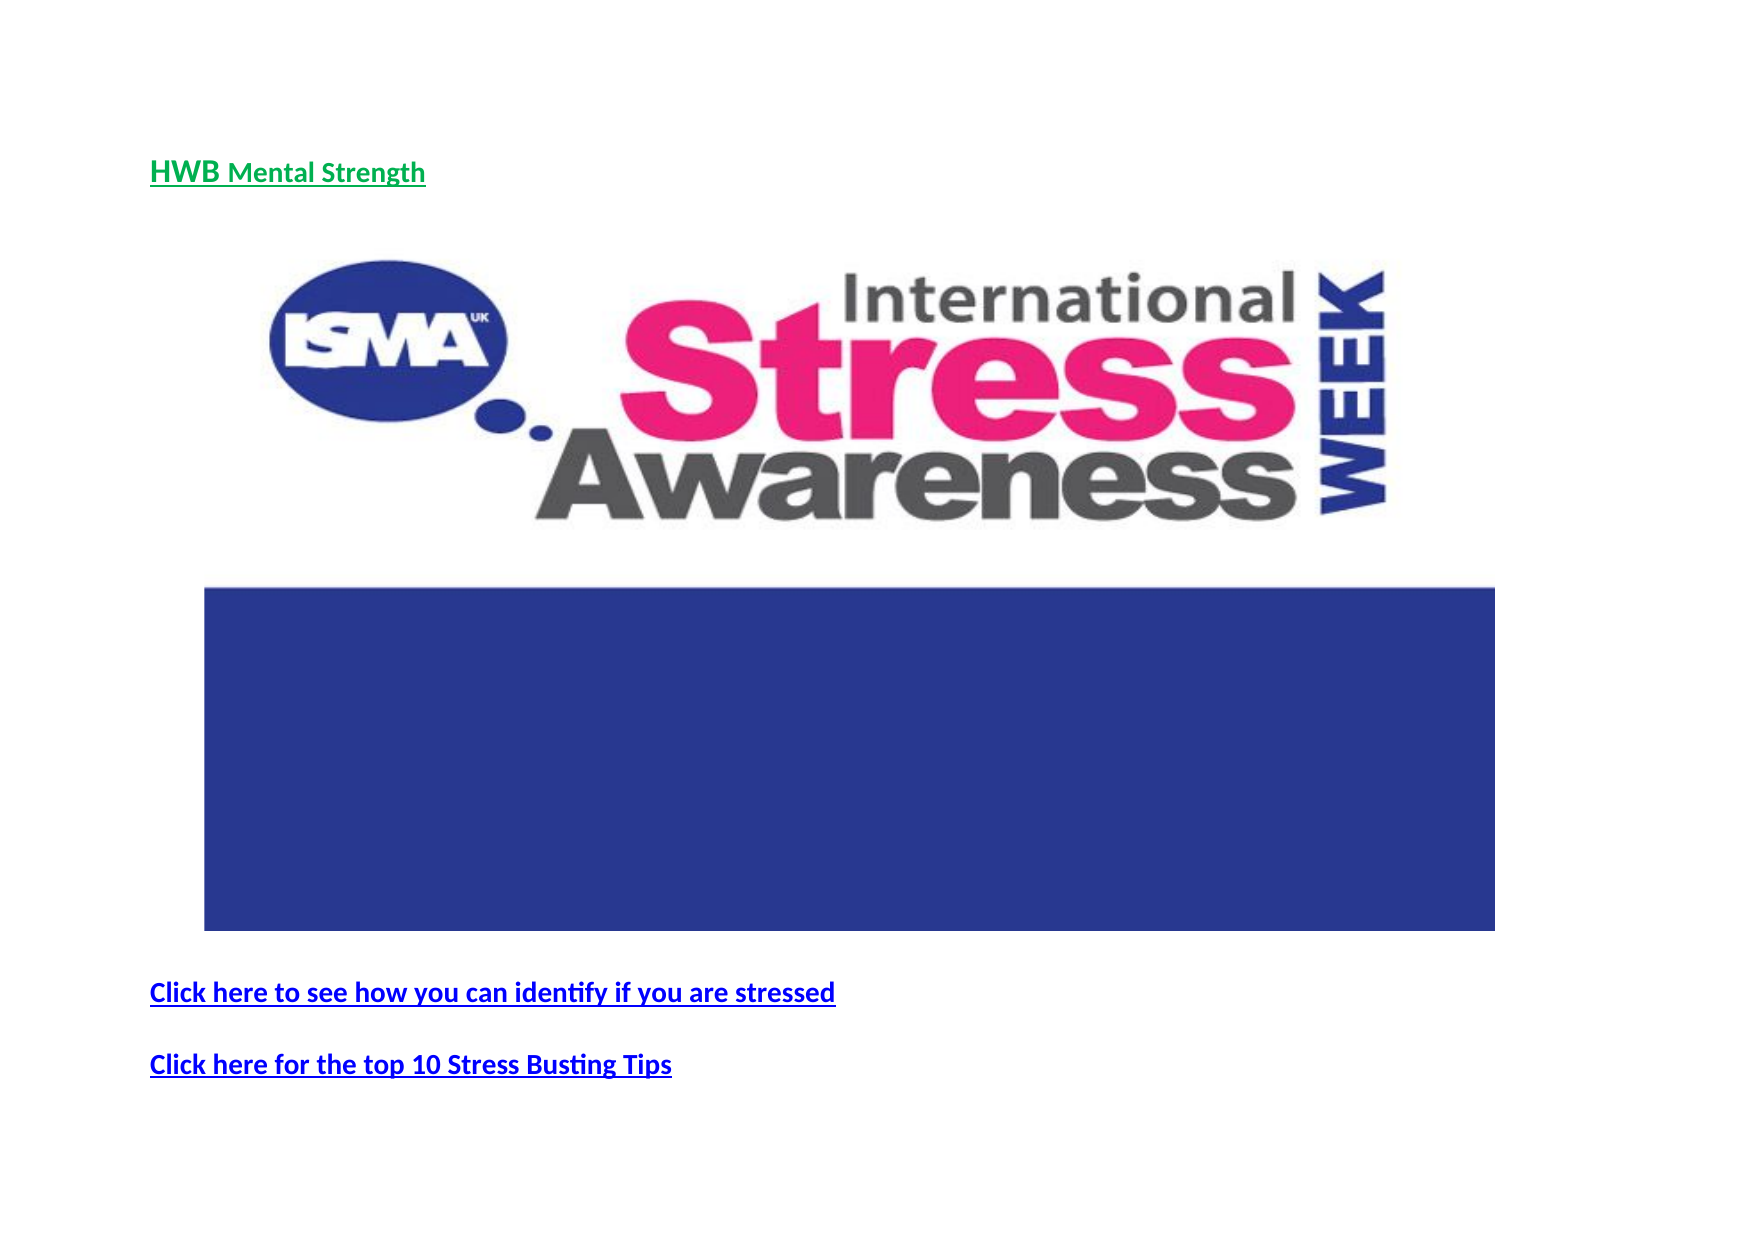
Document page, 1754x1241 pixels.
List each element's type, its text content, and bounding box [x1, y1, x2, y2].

text Click here for the top 10 Stress Busting Tips [150, 1046, 1604, 1081]
text HWB Mental Strength [150, 150, 1604, 191]
picture [204, 209, 1495, 931]
text Click here to see how you can identify if you are stressed [150, 974, 1604, 1010]
